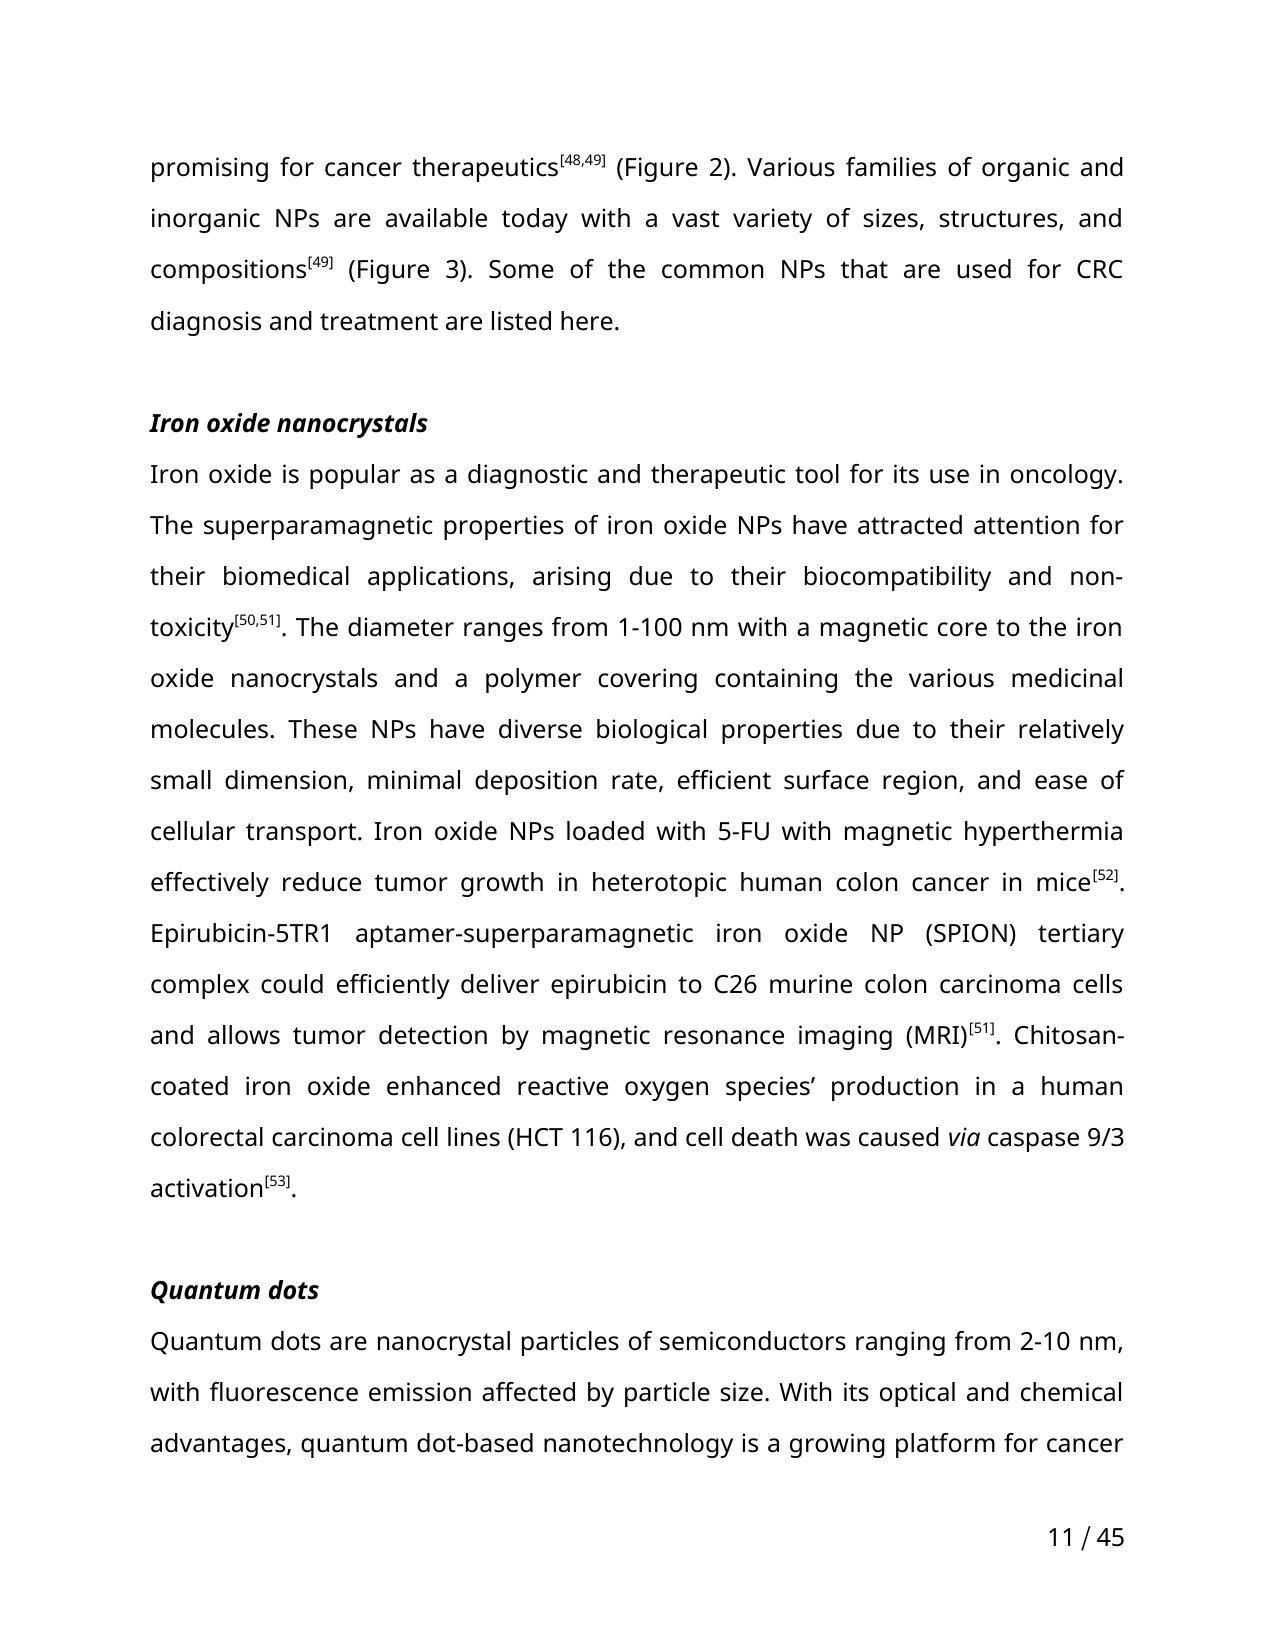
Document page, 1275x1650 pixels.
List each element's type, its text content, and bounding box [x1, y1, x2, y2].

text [150, 1324, 1125, 1460]
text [150, 150, 1125, 337]
text Iron oxide is popular as a diagnostic and therapeutic tool for its use in oncology. The superparamagnetic properties of iron oxide NPs have attracted attention for their biomedical applications, arising due to their biocompatibility and non-toxicity[50,51]. The diameter ranges from 1-100 nm with a magnetic core to the iron oxide nanocrystals and a polymer covering containing the various medicinal molecules. These NPs have diverse biological properties due to their relatively small dimension, minimal deposition rate, efficient surface region, and ease of cellular transport. Iron oxide NPs loaded with 5-FU with magnetic hyperthermia effectively reduce tumor growth in heterotopic human colon cancer in mice[52]. Epirubicin-5TR1 aptamer-superparamagnetic iron oxide NP (SPION) tertiary complex could efficiently deliver epirubicin to C26 murine colon carcinoma cells and allows tumor detection by magnetic resonance imaging (MRI)[51]. Chitosan-coated iron oxide enhanced reactive oxygen species’ production in a human colorectal carcinoma cell lines (HCT 116), and cell death was caused via caspase 9/3 activation[53]. [150, 456, 1125, 1205]
text Iron oxide nanocrystals [150, 405, 1125, 439]
text Quantum dots [150, 1273, 1125, 1307]
